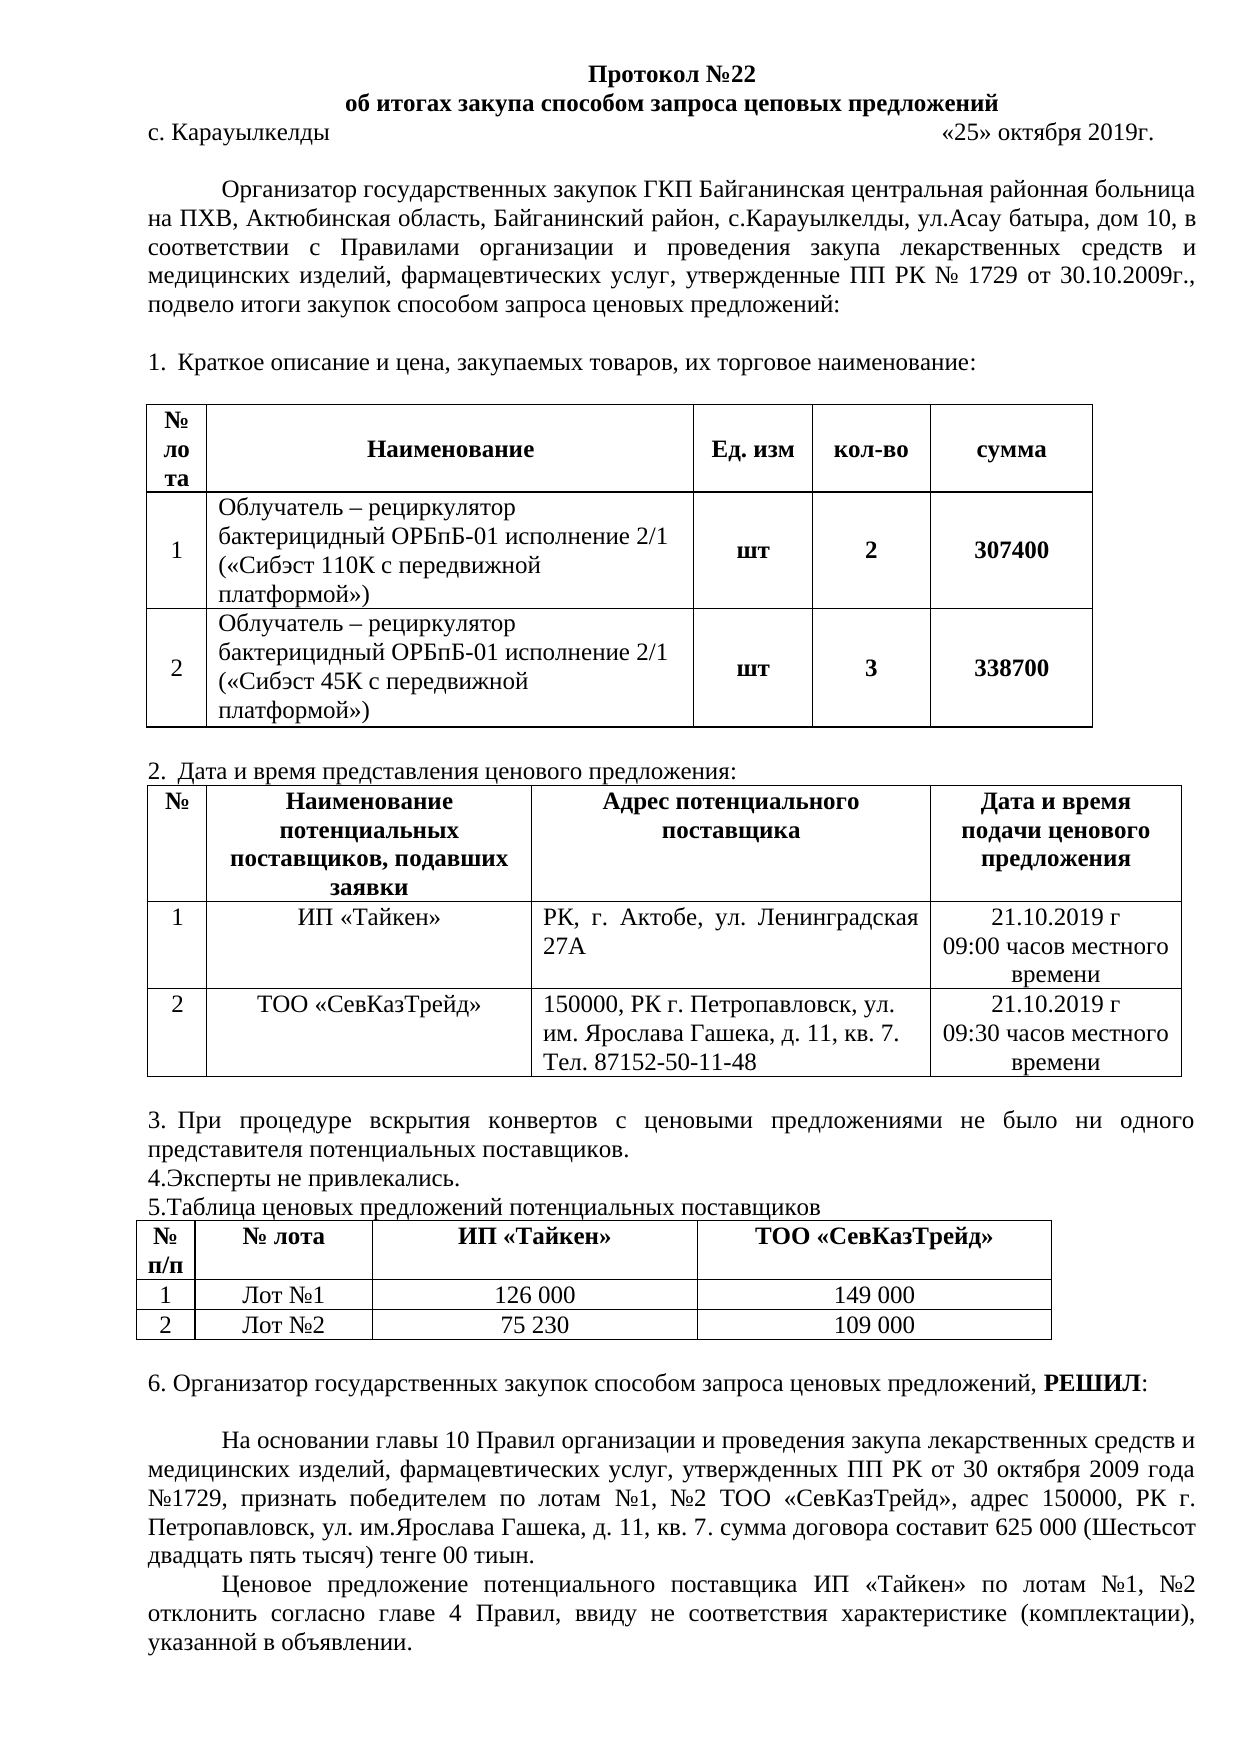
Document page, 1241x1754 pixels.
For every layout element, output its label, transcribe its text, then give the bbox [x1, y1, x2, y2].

list Дата и время представления ценового предложения: [148, 756, 1196, 785]
table_cell 1 [137, 1280, 194, 1309]
table_header ИП «Тайкен» [373, 1221, 697, 1279]
table_cell 126 000 [373, 1280, 697, 1309]
text Ценовое предложение потенциального поставщика ИП «Тайкен» по лотам №1, №2 отклонить согласно главе 4 Правил, ввиду не соответствия характеристике (комплектации), указанной в объявлении. [148, 1569, 1196, 1656]
text 6. Организатор государственных закупок способом запроса ценовых предложений, РЕШИЛ: [148, 1368, 1196, 1397]
table_cell Лот №2 [196, 1310, 372, 1339]
table_header сумма [931, 405, 1092, 491]
table_cell 1 [148, 902, 206, 988]
table_cell 21.10.2019 г 09:00 часов местного времени [931, 902, 1181, 988]
table_cell 1 [147, 493, 206, 607]
table_cell 2 [148, 989, 206, 1076]
list При процедуре вскрытия конвертов с ценовыми предложениями не было ни одного представителя потенциальных поставщиков. [148, 1105, 1196, 1163]
text с. Карауылкелды «25» октября 2019г. [148, 117, 1196, 145]
table_cell 2 [137, 1310, 194, 1339]
table_cell ТОО «СевКазТрейд» [207, 989, 531, 1076]
table_cell Лот №1 [196, 1280, 372, 1309]
table_cell шт [694, 609, 812, 726]
table_cell 307400 [931, 493, 1092, 607]
text Организатор государственных закупок ГКП Байганинская центральная районная больница на ПХВ, Актюбинская область, Байганинский район, c.Карауылкелды, ул.Асау батыра, дом 10, в соответствии с Правилами организации и проведения закупа лекарственных средств и медицинских изделий, фармацевтических услуг, утвержденные ПП РК № 1729 от 30.10.2009г., подвело итоги закупок способом запроса ценовых предложений: [148, 174, 1196, 318]
text Протокол №22 [148, 59, 1196, 88]
list Краткое описание и цена, закупаемых товаров, их торговое наименование: [148, 347, 1196, 375]
text 4.Эксперты не привлекались. [148, 1163, 1196, 1192]
table_header ТОО «СевКазТрейд» [698, 1221, 1051, 1279]
table_cell 338700 [931, 609, 1092, 726]
table_cell Облучатель – рециркулятор бактерицидный ОРБпБ-01 исполнение 2/1 («Сибэст 45К с передвижной платформой») [207, 609, 693, 726]
table_header № лота [147, 405, 206, 491]
text На основании главы 10 Правил организации и проведения закупа лекарственных средств и медицинских изделий, фармацевтических услуг, утвержденных ПП РК от 30 октября 2009 года №1729, признать победителем по лотам №1, №2 ТОО «СевКазТрейд», адрес 150000, РК г. Петропавловск, ул. им.Ярослава Гашека, д. 11, кв. 7. сумма договора составит 625 000 (Шестьсот двадцать пять тысяч) тенге 00 тиын. [148, 1426, 1196, 1569]
table_header Наименование потенциальных поставщиков, подавших заявки [207, 786, 531, 901]
table_header № лота [196, 1221, 372, 1279]
text 5.Таблица ценовых предложений потенциальных поставщиков [148, 1192, 1196, 1220]
table_header № п/п [137, 1221, 194, 1279]
table_header Ед. изм [694, 405, 812, 491]
table_header кол-во [813, 405, 930, 491]
table_header Наименование [207, 405, 693, 491]
table_header № [148, 786, 206, 901]
table_cell 3 [813, 609, 930, 726]
table_header Дата и время подачи ценового предложения [931, 786, 1181, 901]
table_cell 149 000 [698, 1280, 1051, 1309]
table_cell ИП «Тайкен» [207, 902, 531, 988]
table_cell 109 000 [698, 1310, 1051, 1339]
text об итогах закупа способом запроса цеповых предложений [148, 88, 1196, 117]
table_cell 21.10.2019 г 09:30 часов местного времени [931, 989, 1181, 1076]
table_cell 2 [813, 493, 930, 607]
table_cell 2 [147, 609, 206, 726]
table_cell шт [694, 493, 812, 607]
table_cell Облучатель – рециркулятор бактерицидный ОРБпБ-01 исполнение 2/1 («Сибэст 110К с передвижной платформой») [207, 493, 693, 607]
table_header Адрес потенциального поставщика [532, 786, 930, 901]
table_cell РК, г. Актобе, ул. Ленинградская 27А [532, 902, 930, 988]
table_cell 75 230 [373, 1310, 697, 1339]
table_cell 150000, РК г. Петропавловск, ул. им. Ярослава Гашека, д. 11, кв. 7. Тел. 87152-50-11-48 [532, 989, 930, 1076]
